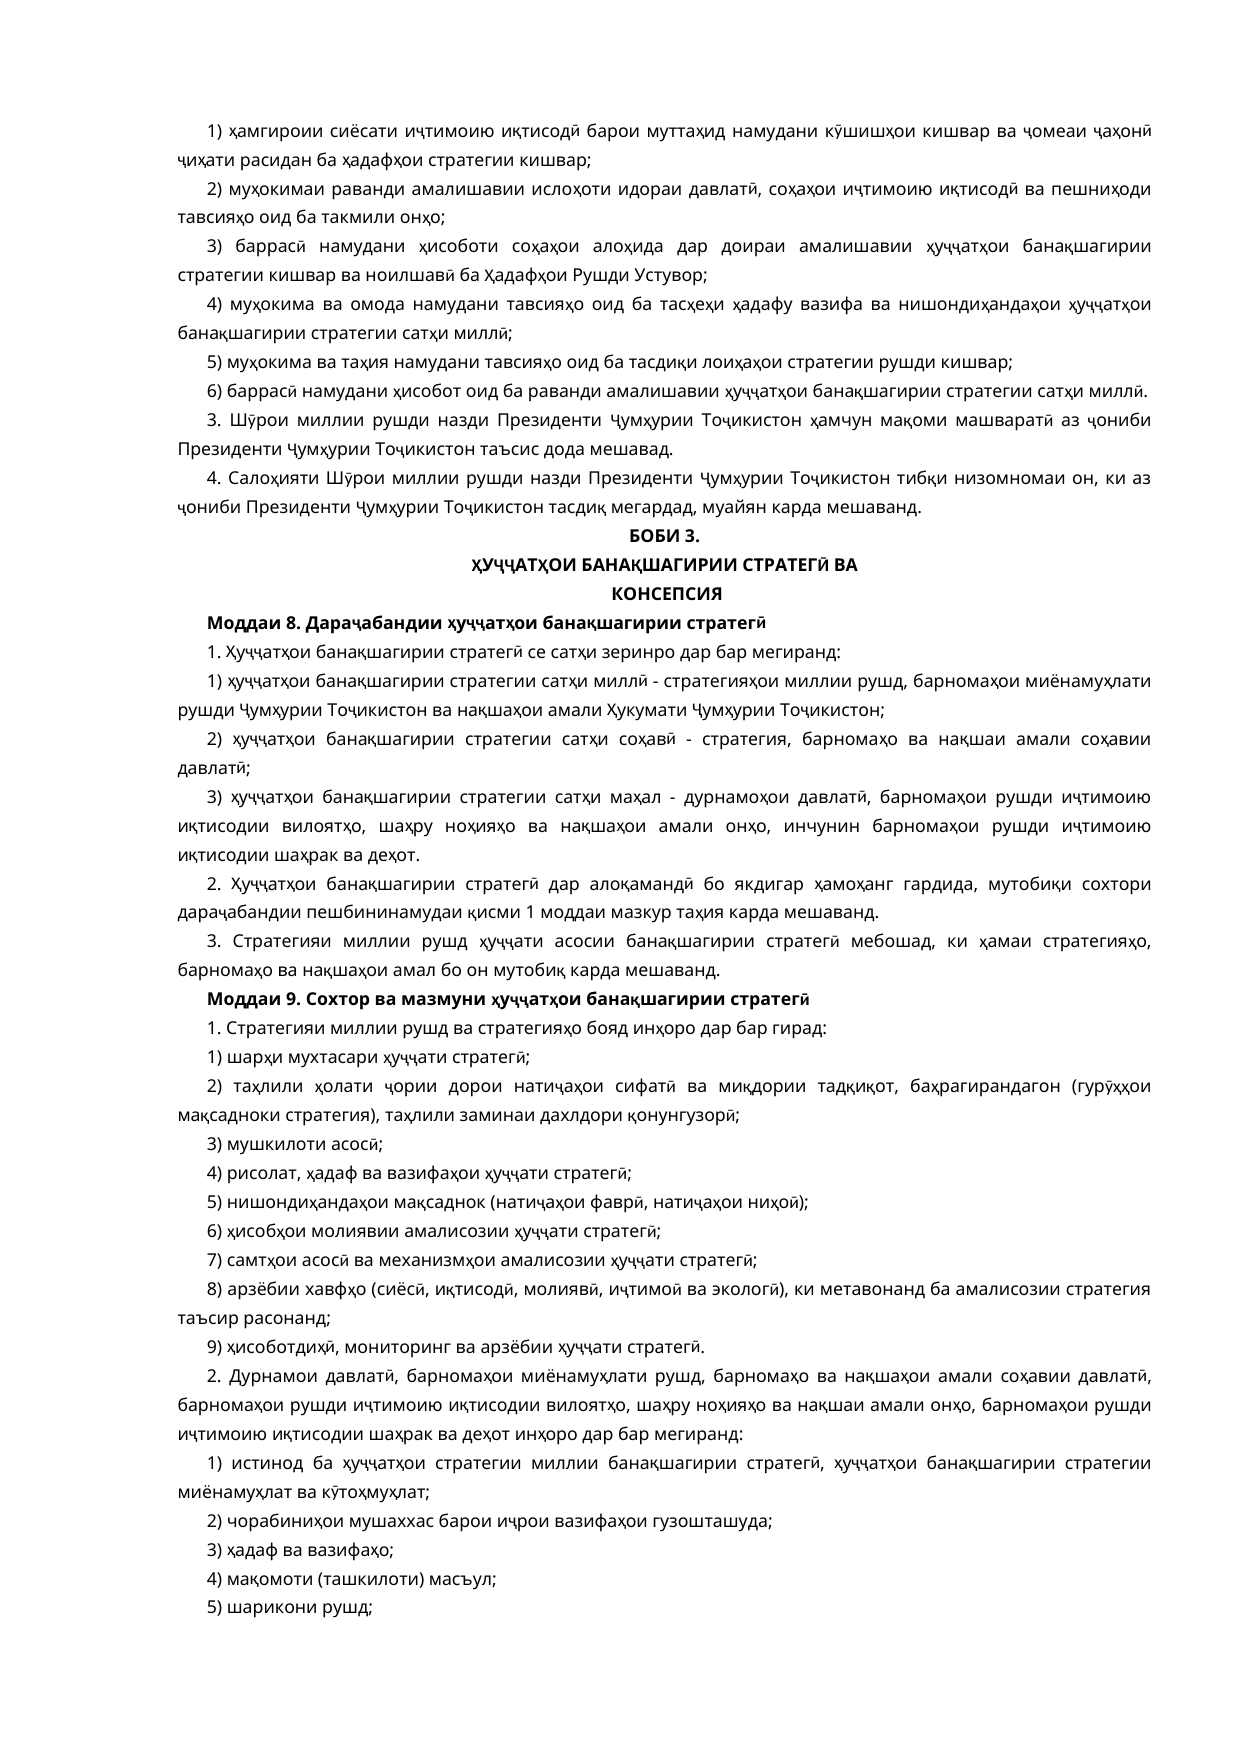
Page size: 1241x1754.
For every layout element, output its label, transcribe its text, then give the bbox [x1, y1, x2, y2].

text 2) чорабиниҳои мушаххас барои иҷрои вазифаҳои гузош­ташуда; [177, 1508, 1152, 1532]
text 1) истинод ба ҳуҷҷатҳои стратегии миллии банақшагирии стратегӣ, ҳуҷҷатҳои банақшагирии стратегии миёнамуҳлат ва кӯтоҳмуҳлат; [177, 1450, 1152, 1503]
text 8) арзёбии хавфҳо (сиёсӣ, иқтисодӣ, молиявӣ, иҷтимоӣ ва экологӣ), ки метавонанд ба амалисозии стратегия таъсир расонанд; [177, 1276, 1152, 1329]
text 5) нишондиҳандаҳои мақсаднок (натиҷаҳои фаврӣ, натиҷаҳои ниҳоӣ); [177, 1189, 1152, 1214]
text 3) ҳадаф ва вазифаҳо; [177, 1537, 1152, 1561]
text 3. Стратегияи миллии рушд ҳуҷҷати асосии банақшагирии стратегӣ мебошад, ки ҳамаи стратегияҳо, барномаҳо ва нақшаҳои амал бо он мутобиқ карда мешаванд. [177, 929, 1152, 982]
text 3. Шӯрои миллии рушди назди Президенти Ҷумҳурии Тоҷикистон ҳамчун мақоми машваратӣ аз ҷониби Президенти Ҷумҳурии Тоҷикис­тон таъсис дода мешавад. [177, 408, 1152, 461]
text 1) ҳамгироии сиёсати иҷтимоию иқтисодӣ барои муттаҳид намудани кӯшишҳои кишвар ва ҷомеаи ҷаҳонӣ ҷиҳати расидан ба ҳадафҳои стратегии кишвар; [177, 118, 1152, 171]
text 2) таҳлили ҳолати ҷории дорои натиҷаҳои сифатӣ ва миқдории тадқиқот, баҳрагирандагон (гурӯҳҳои мақсадноки стратегия), таҳлили заминаи дахлдори қонунгузорӣ; [177, 1074, 1152, 1127]
text 1) ҳуҷҷатҳои банақшагирии стратегии сатҳи миллӣ - стратегияҳои миллии рушд, барномаҳои миёнамуҳлати рушди Ҷумҳурии Тоҷикистон ва нақшаҳои амали Ҳукумати Ҷумҳурии Тоҷикистон; [177, 668, 1152, 721]
text Моддаи 9. Сохтор ва мазмуни ҳуҷҷатҳои банақшагирии стратегӣ [177, 987, 1152, 1011]
text 2. Ҳуҷҷатҳои банақшагирии стратегӣ дар алоқамандӣ бо якдигар ҳамоҳанг гардида, мутобиқи сохтори дараҷабандии пешбининамудаи қисми 1 моддаи мазкур таҳия карда мешаванд. [177, 871, 1152, 924]
text 1. Стратегияи миллии рушд ва стратегияҳо бояд инҳоро дар бар гирад: [177, 1016, 1152, 1040]
text Моддаи 8. Дараҷабандии ҳуҷҷатҳои банақшагирии стратегӣ [177, 610, 1152, 634]
text 1) шарҳи мухтасари ҳуҷҷати стратегӣ; [177, 1045, 1152, 1069]
text КОНСЕПСИЯ [177, 581, 1152, 606]
text 4. Салоҳияти Шӯрои миллии рушди назди Президенти Ҷумҳурии Тоҷикистон тибқи низомномаи он, ки аз ҷониби Президенти Ҷумҳурии Тоҷикистон тасдиқ мегардад, муайян карда мешаванд. [177, 466, 1152, 519]
text 7) самтҳои асосӣ ва механизмҳои амалисозии ҳуҷҷати стратегӣ; [177, 1247, 1152, 1272]
text 4) рисолат, ҳадаф ва вазифаҳои ҳуҷҷати стратегӣ; [177, 1161, 1152, 1185]
text 6) баррасӣ намудани ҳисобот оид ба раванди амалишавии ҳуҷҷатҳои банақшагирии стратегии сатҳи миллӣ. [177, 379, 1152, 403]
text 2) ҳуҷҷатҳои банақшагирии стратегии сатҳи соҳавӣ - стратегия, барномаҳо ва нақшаи амали соҳавии давлатӣ; [177, 726, 1152, 779]
text 3) баррасӣ намудани ҳисоботи соҳаҳои алоҳида дар доираи амалишавии ҳуҷҷатҳои банақшагирии стратегии кишвар ва ноилшавӣ ба Ҳадафҳои Рушди Устувор; [177, 234, 1152, 287]
text 5) муҳокима ва таҳия намудани тавсияҳо оид ба тасдиқи лоиҳаҳои стратегии рушди кишвар; [177, 350, 1152, 374]
text 2. Дурнамои давлатӣ, барномаҳои миёнамуҳлати рушд, барномаҳо ва нақшаҳои амали соҳавии давлатӣ, барномаҳои рушди иҷтимоию иқтисодии вилоятҳо, шаҳру ноҳияҳо ва нақшаи амали онҳо, барномаҳои рушди иҷтимоию иқтисодии шаҳрак ва деҳот инҳоро дар бар мегиранд: [177, 1363, 1152, 1445]
text 4) мақомоти (ташкилоти) масъул; [177, 1566, 1152, 1590]
text 9) ҳисоботдиҳӣ, мониторинг ва арзёбии ҳуҷҷати стратегӣ. [177, 1334, 1152, 1358]
text 5) шарикони рушд; [177, 1595, 1152, 1619]
text ҲУҶҶАТҲОИ БАНАҚШАГИРИИ СТРАТЕГӢ ВА [177, 552, 1152, 577]
text 3) ҳуҷҷатҳои банақшагирии стратегии сатҳи маҳал - дурнамоҳои давлатӣ, барномаҳои рушди иҷтимоию иқтисодии вилоятҳо, шаҳру ноҳияҳо ва нақшаҳои амали онҳо, инчунин барномаҳои рушди иҷтимоию иқтисодии шаҳрак ва деҳот. [177, 784, 1152, 866]
text 3) мушкилоти асосӣ; [177, 1132, 1152, 1156]
text 2) муҳокимаи раванди амалишавии ислоҳоти идораи давлатӣ, соҳаҳои иҷтимоию иқтисодӣ ва пешниҳоди тавсияҳо оид ба такмили онҳо; [177, 176, 1152, 229]
text 6) ҳисобҳои молиявии амалисозии ҳуҷҷати стратегӣ; [177, 1218, 1152, 1243]
text БОБИ 3. [177, 523, 1152, 548]
text 4) муҳокима ва омода намудани тавсияҳо оид ба тасҳеҳи ҳадафу вазифа ва нишондиҳандаҳои ҳуҷҷатҳои банақшагирии стратегии сатҳи миллӣ; [177, 292, 1152, 345]
text 1. Ҳуҷҷатҳои банақшагирии стратегӣ се сатҳи зеринро дар бар мегиранд: [177, 639, 1152, 663]
